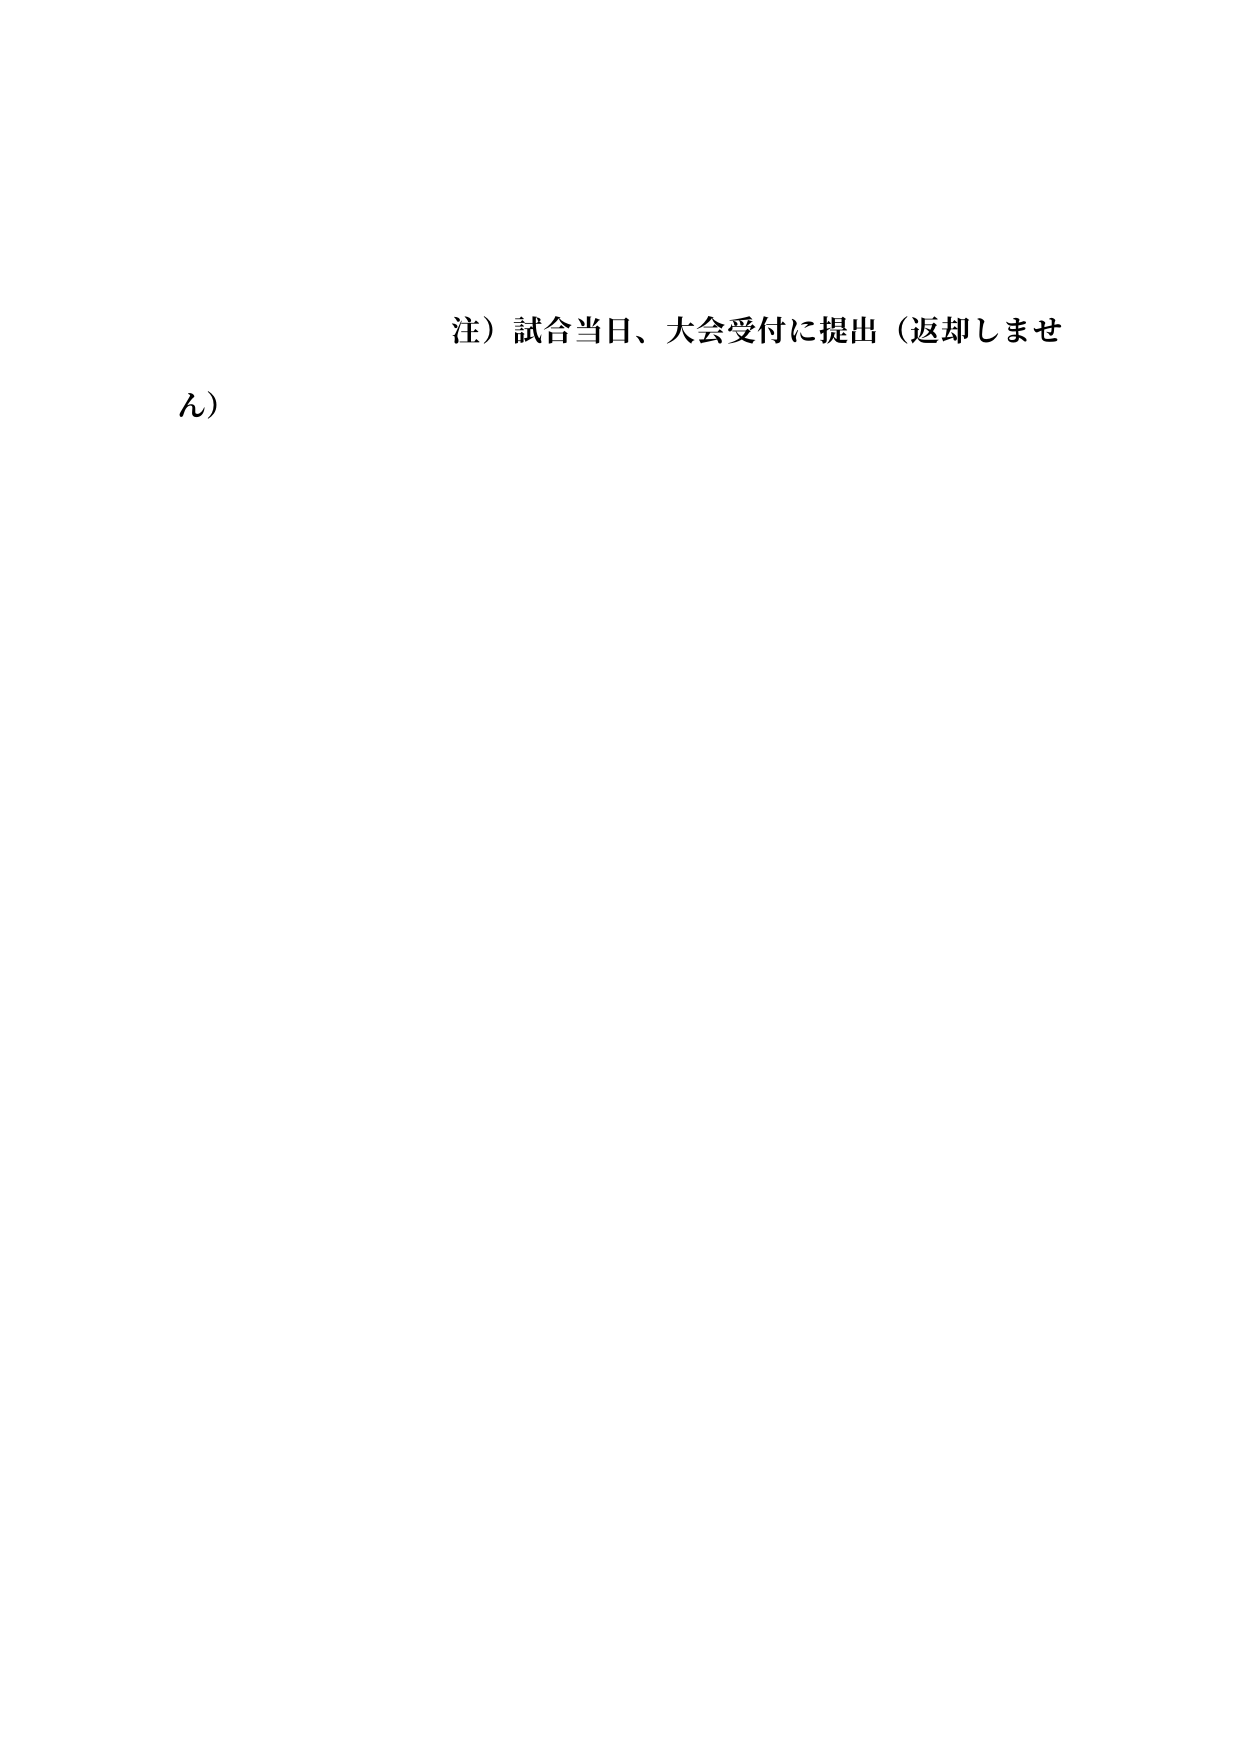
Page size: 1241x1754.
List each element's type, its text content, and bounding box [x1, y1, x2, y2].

text 注）試合当日、大会受付に提出（返却しません） [177, 292, 1063, 442]
